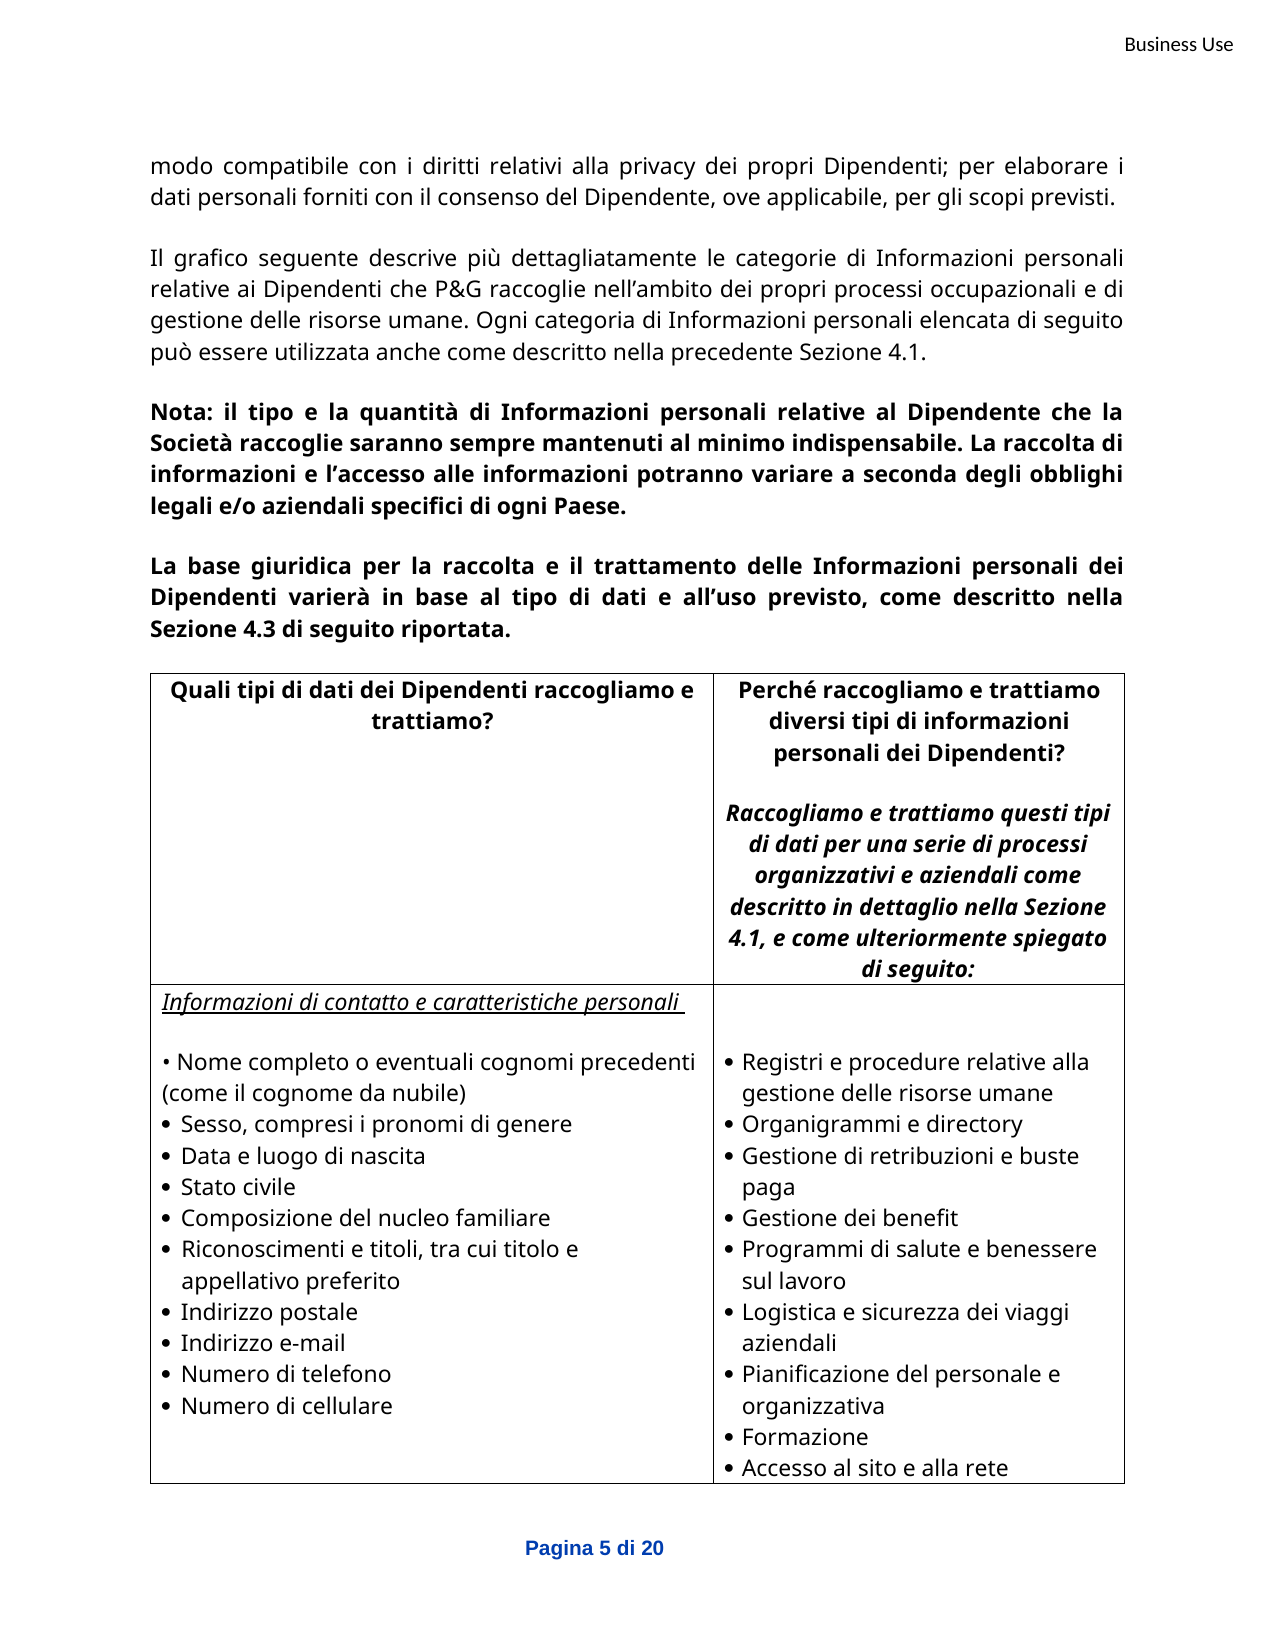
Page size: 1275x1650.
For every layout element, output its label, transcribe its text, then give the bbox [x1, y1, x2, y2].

table_header Perché raccogliamo e trattiamo diversi tipi di informazioni personali dei Dipendenti? Raccogliamo e trattiamo questi tipi di dati per una serie di processi organizzativi e aziendali come descritto in dettaglio nella Sezione 4.1, e come ulteriormente spiegato di seguito: [714, 674, 1124, 984]
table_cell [714, 985, 1124, 1483]
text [150, 150, 1125, 212]
text Nota: il tipo e la quantità di Informazioni personali relative al Dipendente che la Società raccoglie saranno sempre mantenuti al minimo indispensabile. La raccolta di informazioni e l’accesso alle informazioni potranno variare a seconda degli obblighi legali e/o aziendali specifici di ogni Paese. [150, 396, 1125, 521]
table_header Quali tipi di dati dei Dipendenti raccogliamo e trattiamo? [151, 674, 713, 984]
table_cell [151, 985, 713, 1483]
text La base giuridica per la raccolta e il trattamento delle Informazioni personali dei Dipendenti varierà in base al tipo di dati e all’uso previsto, come descritto nella Sezione 4.3 di seguito riportata. [150, 550, 1125, 644]
text Il grafico seguente descrive più dettagliatamente le categorie di Informazioni personali relative ai Dipendenti che P&G raccoglie nell’ambito dei propri processi occupazionali e di gestione delle risorse umane. Ogni categoria di Informazioni personali elencata di seguito può essere utilizzata anche come descritto nella precedente Sezione 4.1. [150, 242, 1125, 367]
